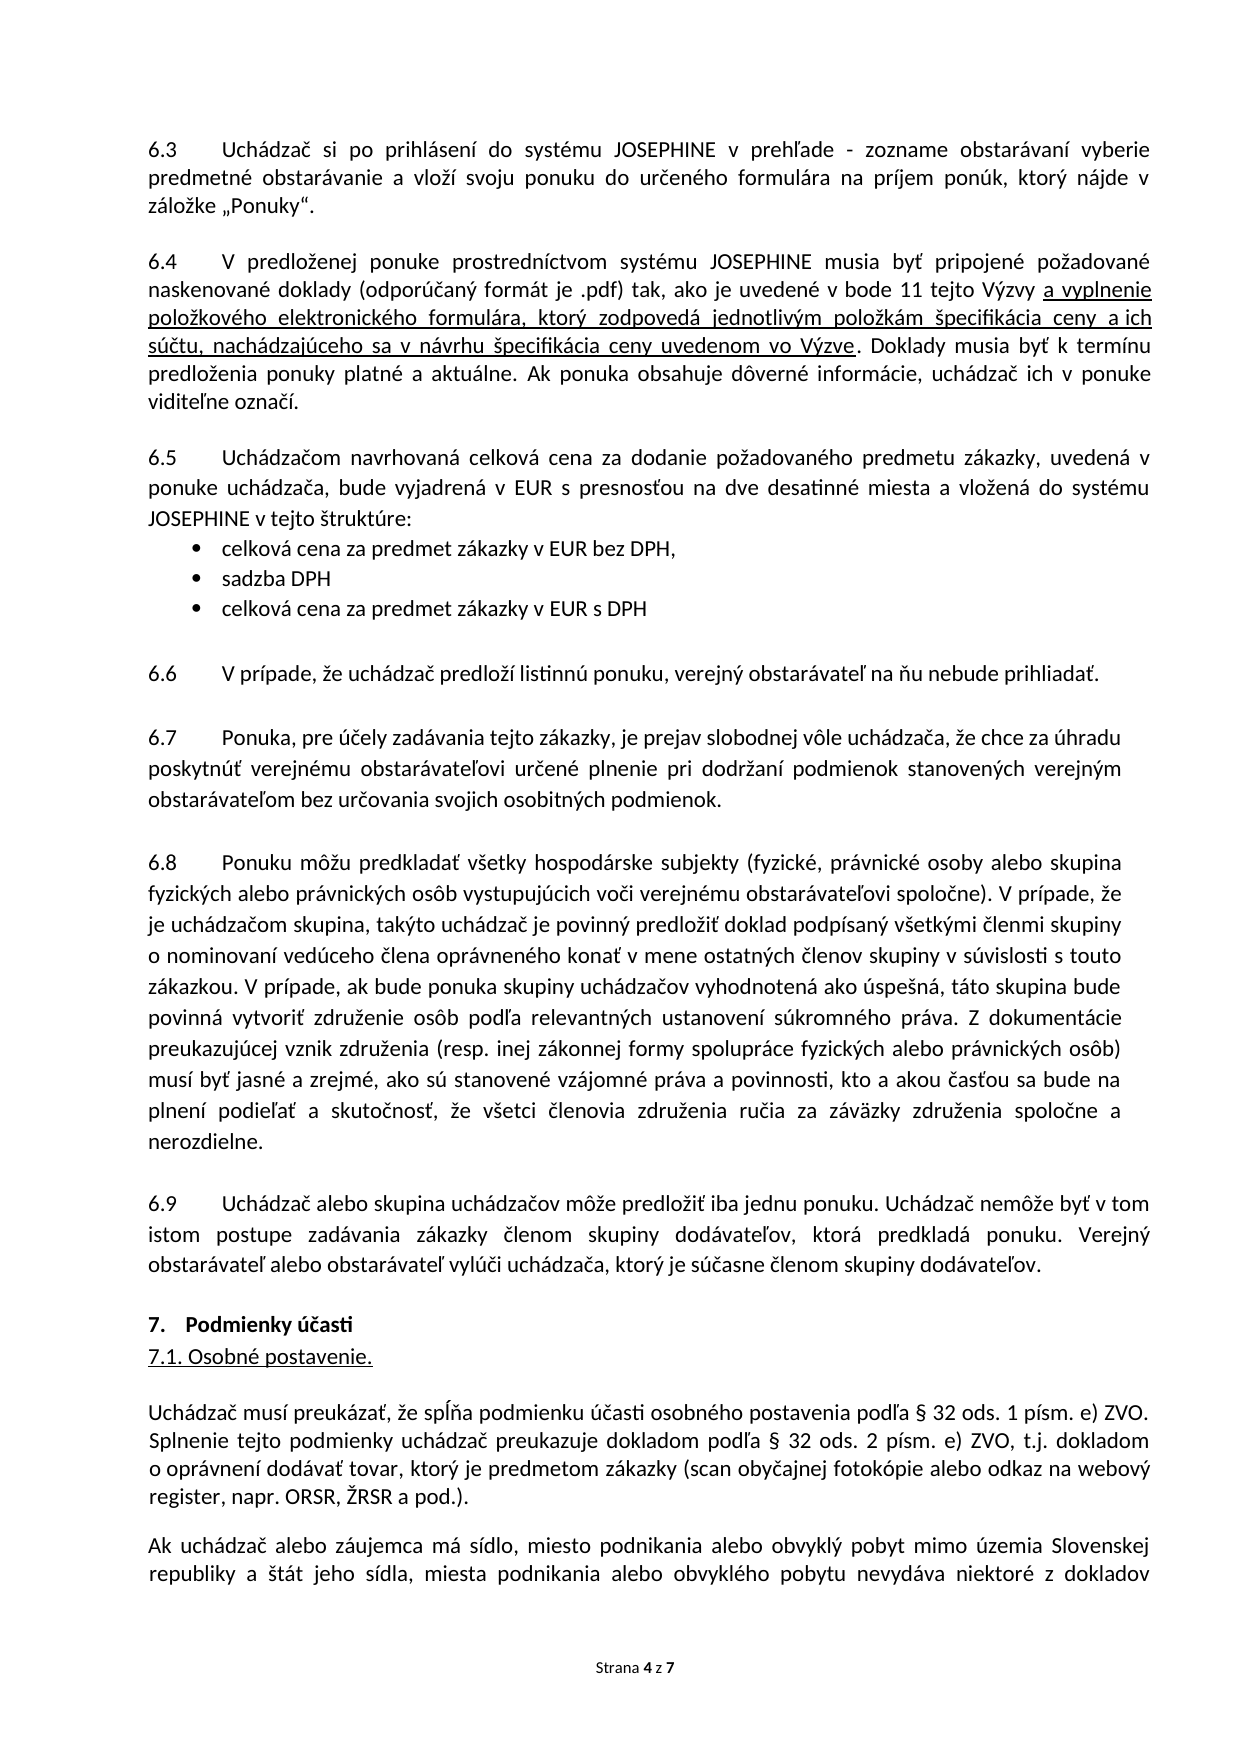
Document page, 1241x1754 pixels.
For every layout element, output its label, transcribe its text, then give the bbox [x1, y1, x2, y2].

list Ponuka, pre účely zadávania tejto zákazky, je prejav slobodnej vôle uchádzača, že chce za úhradu poskytnúť verejnému obstarávateľovi určené plnenie pri dodržaní podmienok stanovených verejným obstarávateľom bez určovania svojich osobitných podmienok. [148, 723, 1123, 813]
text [148, 1531, 1152, 1587]
list V predloženej ponuke prostredníctvom systému JOSEPHINE musia byť pripojené požadované naskenované doklady (odporúčaný formát je .pdf) tak, ako je uvedené v bode 11 tejto Výzvy a vyplnenie položkového elektronického formulára, ktorý zodpovedá jednotlivým položkám špecifikácia ceny a ich súčtu, nachádzajúceho sa v návrhu špecifikácia ceny uvedenom vo Výzve. Doklady musia byť k termínu predloženia ponuky platné a aktuálne. Ak ponuka obsahuje dôverné informácie, uchádzač ich v ponuke viditeľne označí. [148, 329, 1152, 415]
list sadzba DPH [192, 564, 1152, 592]
list Uchádzač si po prihlásení do systému JOSEPHINE v prehľade - zozname obstarávaní vyberie predmetné obstarávanie a vloží svoju ponuku do určeného formulára na príjem ponúk, ktorý nájde v záložke „Ponuky“. [148, 135, 1152, 219]
text Uchádzač musí preukázať, že spĺňa podmienku účasti osobného postavenia podľa § 32 ods. 1 písm. e) ZVO. Splnenie tejto podmienky uchádzač preukazuje dokladom podľa § 32 ods. 2 písm. e) ZVO, t.j. dokladom o oprávnení dodávať tovar, ktorý je predmetom zákazky (scan obyčajnej fotokópie alebo odkaz na webový register, napr. ORSR, ŽRSR a pod.). [148, 1398, 1152, 1510]
list Uchádzač alebo skupina uchádzačov môže predložiť iba jednu ponuku. Uchádzač nemôže byť v tom istom postupe zadávania zákazky členom skupiny dodávateľov, ktorá predkladá ponuku. Verejný obstarávateľ alebo obstarávateľ vylúči uchádzača, ktorý je súčasne členom skupiny dodávateľov. [148, 1189, 1152, 1278]
list V prípade, že uchádzač predloží listinnú ponuku, verejný obstarávateľ na ňu nebude prihliadať. [148, 659, 1123, 687]
list V predloženej ponuke prostredníctvom systému JOSEPHINE musia byť pripojené požadované naskenované doklady (odporúčaný formát je .pdf) tak, ako je uvedené v bode 11 tejto Výzvy a vyplnenie položkového elektronického formulára, ktorý zodpovedá jednotlivým položkám špecifikácia ceny a ich súčtu, nachádzajúceho sa v návrhu špecifikácia ceny uvedenom vo Výzve. Doklady musia byť k termínu predloženia ponuky platné a aktuálne. Ak ponuka obsahuje dôverné informácie, uchádzač ich v ponuke viditeľne označí. [148, 247, 1152, 327]
list celková cena za predmet zákazky v EUR s DPH [192, 594, 1152, 622]
text 7.1. Osobné postavenie. [148, 1342, 1152, 1370]
list Podmienky účasti [148, 1310, 1123, 1338]
list celková cena za predmet zákazky v EUR bez DPH, [192, 534, 1152, 562]
list Uchádzačom navrhovaná celková cena za dodanie požadovaného predmetu zákazky, uvedená v ponuke uchádzača, bude vyjadrená v EUR s presnosťou na dve desatinné miesta a vložená do systému JOSEPHINE v tejto štruktúre: [148, 443, 1152, 532]
list Ponuku môžu predkladať všetky hospodárske subjekty (fyzické, právnické osoby alebo skupina fyzických alebo právnických osôb vystupujúcich voči verejnému obstarávateľovi spoločne). V prípade, že je uchádzačom skupina, takýto uchádzač je povinný predložiť doklad podpísaný všetkými členmi skupiny o nominovaní vedúceho člena oprávneného konať v mene ostatných členov skupiny v súvislosti s touto zákazkou. V prípade, ak bude ponuka skupiny uchádzačov vyhodnotená ako úspešná, táto skupina bude povinná vytvoriť združenie osôb podľa relevantných ustanovení súkromného práva. Z dokumentácie preukazujúcej vznik združenia (resp. inej zákonnej formy spolupráce fyzických alebo právnických osôb) musí byť jasné a zrejmé, ako sú stanovené vzájomné práva a povinnosti, kto a akou časťou sa bude na plnení podieľať a skutočnosť, že všetci členovia združenia ručia za záväzky združenia spoločne a nerozdielne. [148, 848, 1123, 1155]
